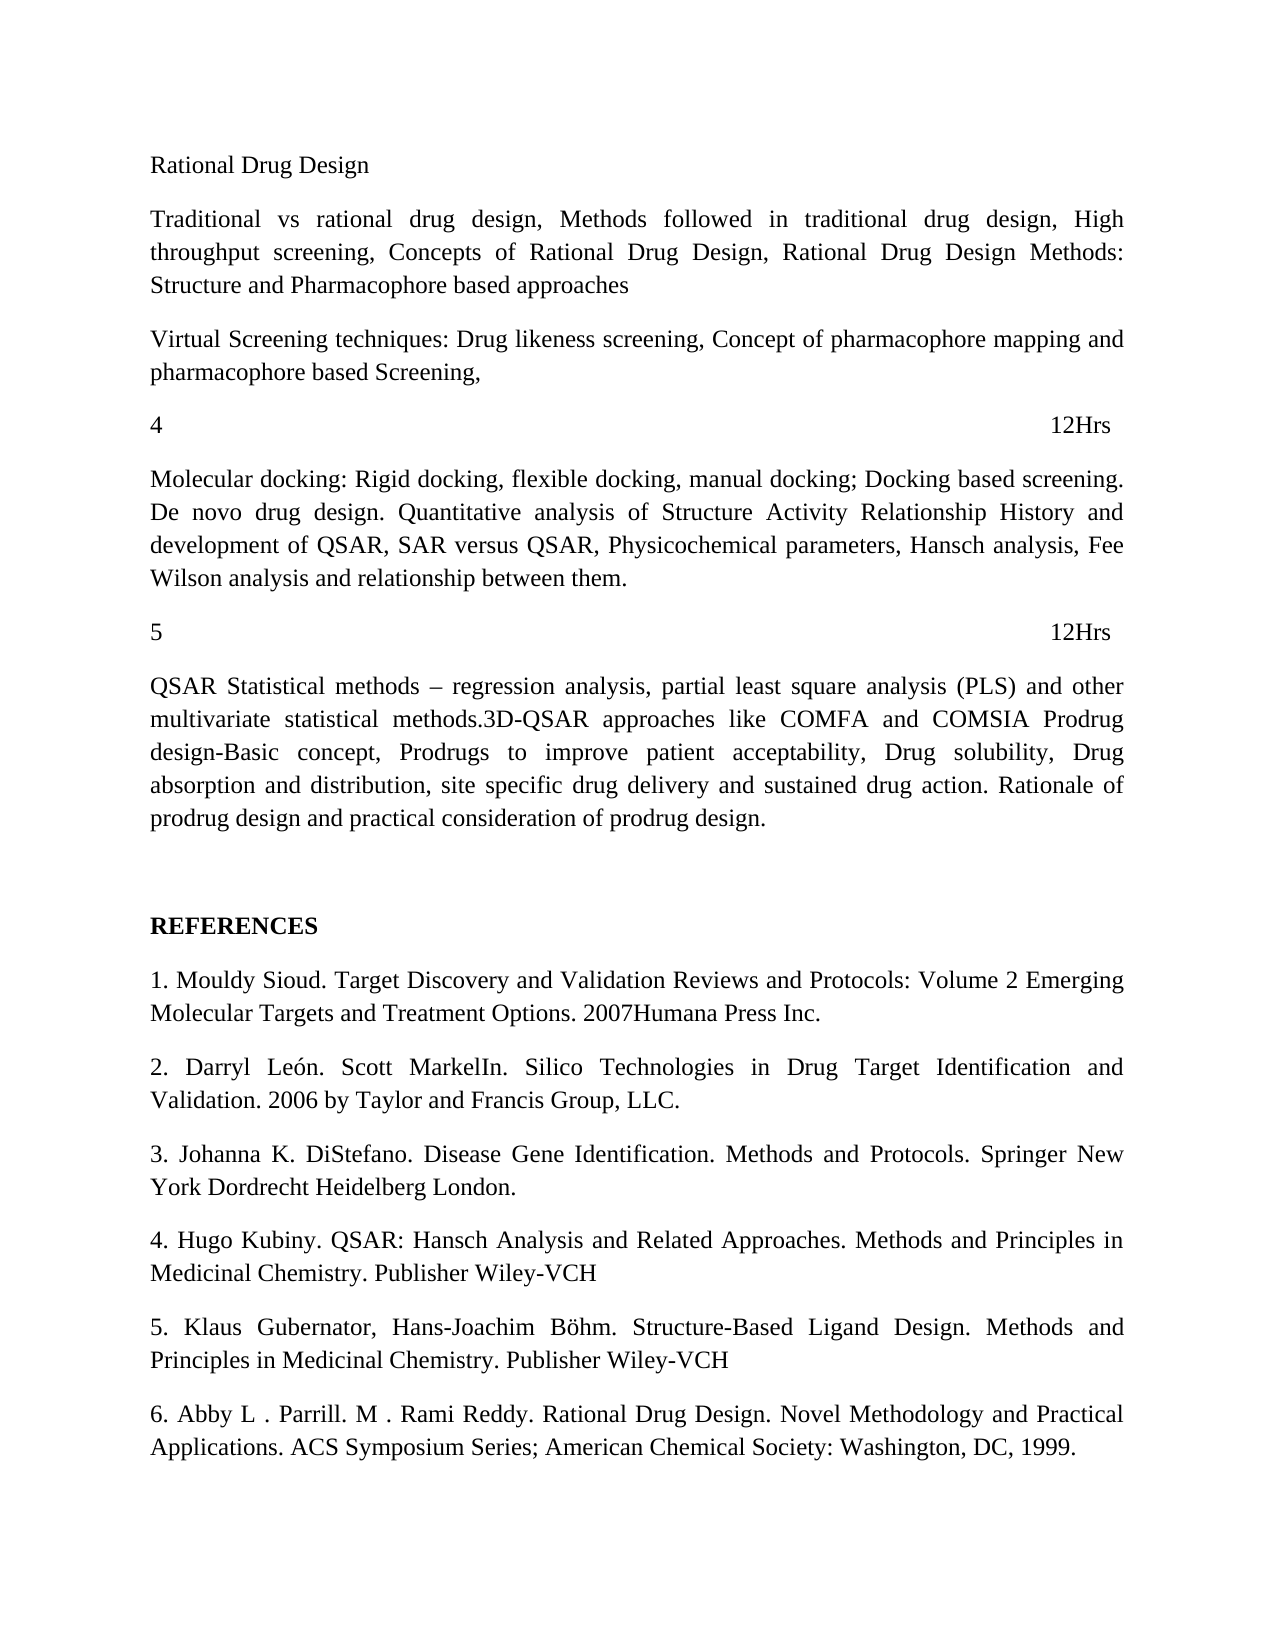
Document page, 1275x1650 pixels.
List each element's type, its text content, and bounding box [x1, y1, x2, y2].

text Rational Drug Design [150, 150, 1125, 179]
text 2. Darryl León. Scott MarkelIn. Silico Technologies in Drug Target Identification and Validation. 2006 by Taylor and Francis Group, LLC. [150, 1052, 1125, 1113]
text 1. Mouldy Sioud. Target Discovery and Validation Reviews and Protocols: Volume 2 Emerging Molecular Targets and Treatment Options. 2007Humana Press Inc. [150, 965, 1125, 1027]
text Molecular docking: Rigid docking, flexible docking, manual docking; Docking based screening. De novo drug design. Quantitative analysis of Structure Activity Relationship History and development of QSAR, SAR versus QSAR, Physicochemical parameters, Hansch analysis, Fee Wilson analysis and relationship between them. [150, 464, 1125, 592]
text Traditional vs rational drug design, Methods followed in traditional drug design, High throughput screening, Concepts of Rational Drug Design, Rational Drug Design Methods: Structure and Pharmacophore based approaches [150, 204, 1125, 299]
text QSAR Statistical methods – regression analysis, partial least square analysis (PLS) and other multivariate statistical methods.3D-QSAR approaches like COMFA and COMSIA Prodrug design-Basic concept, Prodrugs to improve patient acceptability, Drug solubility, Drug absorption and distribution, site specific drug delivery and sustained drug action. Rationale of prodrug design and practical consideration of prodrug design. [150, 671, 1125, 832]
text 5 12Hrs [150, 617, 1125, 646]
text 3. Johanna K. DiStefano. Disease Gene Identification. Methods and Protocols. Springer New York Dordrecht Heidelberg London. [150, 1139, 1125, 1200]
text 5. Klaus Gubernator, Hans-Joachim Böhm. Structure-Based Ligand Design. Methods and Principles in Medicinal Chemistry. Publisher Wiley-VCH [150, 1312, 1125, 1374]
text Virtual Screening techniques: Drug likeness screening, Concept of pharmacophore mapping and pharmacophore based Screening, [150, 324, 1125, 386]
text REFERENCES [150, 911, 1125, 940]
text 4. Hugo Kubiny. QSAR: Hansch Analysis and Related Approaches. Methods and Principles in Medicinal Chemistry. Publisher Wiley-VCH [150, 1226, 1125, 1287]
text 4 12Hrs [150, 411, 1125, 439]
text 6. Abby L . Parrill. M . Rami Reddy. Rational Drug Design. Novel Methodology and Practical Applications. ACS Symposium Series; American Chemical Society: Washington, DC, 1999. [150, 1399, 1125, 1461]
